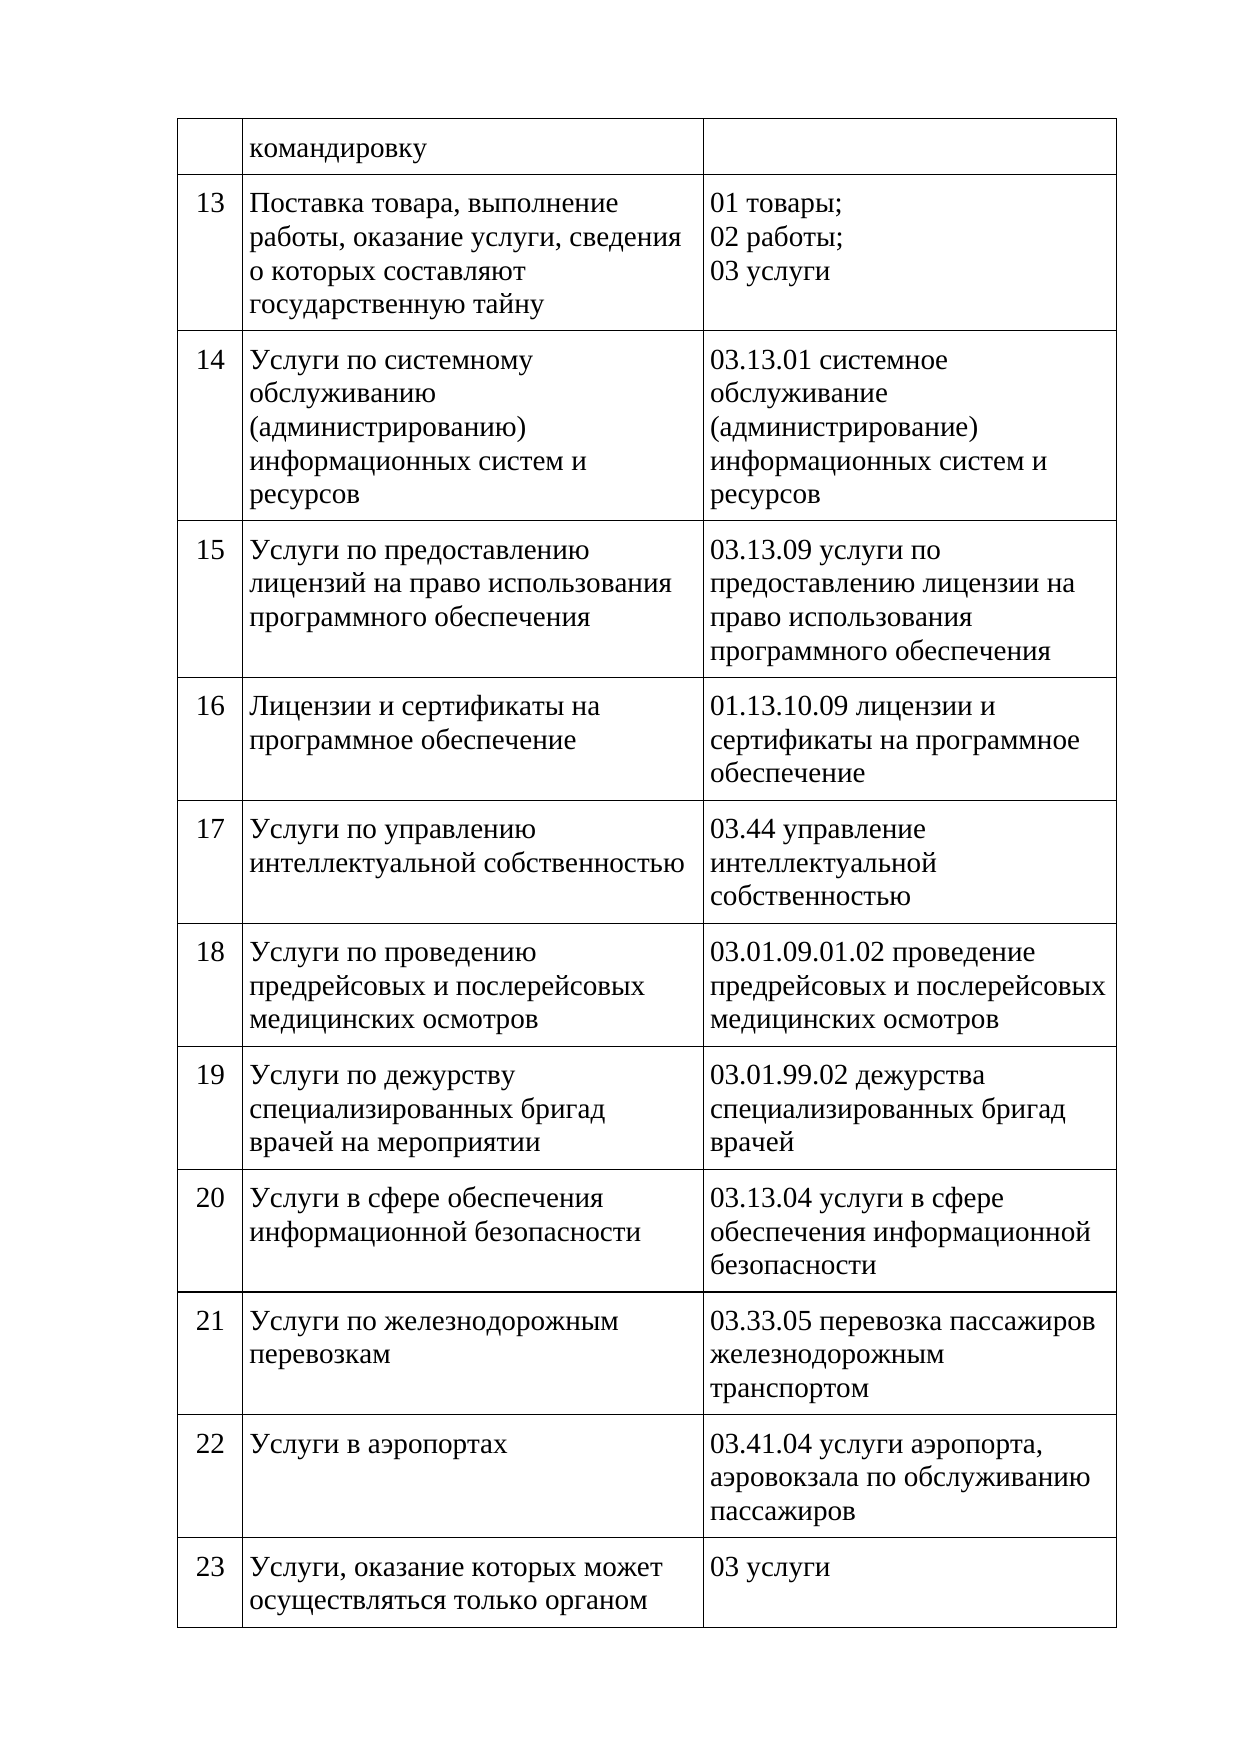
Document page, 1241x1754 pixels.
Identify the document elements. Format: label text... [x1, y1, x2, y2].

table_cell 03.01.09.01.02 проведение предрейсовых и послерейсовых медицинских осмотров [704, 924, 1116, 1046]
table_cell 03.41.04 услуги аэропорта, аэровокзала по обслуживанию пассажиров [704, 1415, 1116, 1537]
table_cell Услуги по дежурству специализированных бригад врачей на мероприятии [243, 1047, 703, 1168]
table_cell 03.13.09 услуги по предоставлению лицензии на право использования программного обеспечения [704, 521, 1116, 677]
table_cell 13 [178, 175, 242, 330]
table_cell 17 [178, 801, 242, 923]
table_cell 03.01.99.02 дежурства специализированных бригад врачей [704, 1047, 1116, 1168]
table_cell Услуги в аэропортах [243, 1415, 703, 1537]
table_cell 03.13.04 услуги в сфере обеспечения информационной безопасности [704, 1170, 1116, 1291]
table_cell Поставка товара, выполнение работы, оказание услуги, сведения о которых составляют государственную тайну [243, 175, 703, 330]
table_cell 12 [178, 119, 242, 174]
table_cell 14 [178, 331, 242, 520]
table_cell 21 [178, 1293, 242, 1414]
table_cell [704, 119, 1116, 174]
table_cell 19 [178, 1047, 242, 1168]
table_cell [243, 1538, 703, 1627]
table_cell 20 [178, 1170, 242, 1291]
table_cell 18 [178, 924, 242, 1046]
table_cell Услуги по проведению предрейсовых и послерейсовых медицинских осмотров [243, 924, 703, 1046]
table_cell 03.44 управление интеллектуальной собственностью [704, 801, 1116, 923]
table_cell Услуги в сфере обеспечения информационной безопасности [243, 1170, 703, 1291]
table_cell 01 товары; 02 работы; 03 услуги [704, 175, 1116, 330]
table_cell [243, 119, 703, 174]
table_cell Лицензии и сертификаты на программное обеспечение [243, 678, 703, 800]
table_cell 01.13.10.09 лицензии и сертификаты на программное обеспечение [704, 678, 1116, 800]
table_cell Услуги по предоставлению лицензий на право использования программного обеспечения [243, 521, 703, 677]
table_cell 22 [178, 1415, 242, 1537]
table_cell Услуги по управлению интеллектуальной собственностью [243, 801, 703, 923]
table_cell 03 услуги [704, 1538, 1116, 1627]
table_cell 03.13.01 системное обслуживание (администрирование) информационных систем и ресурсов [704, 331, 1116, 520]
table_cell 03.33.05 перевозка пассажиров железнодорожным транспортом [704, 1293, 1116, 1414]
table_cell 15 [178, 521, 242, 677]
table_cell 23 [178, 1538, 242, 1627]
table_cell Услуги по железнодорожным перевозкам [243, 1293, 703, 1414]
table_cell Услуги по системному обслуживанию (администрированию) информационных систем и ресурсов [243, 331, 703, 520]
table_cell 16 [178, 678, 242, 800]
